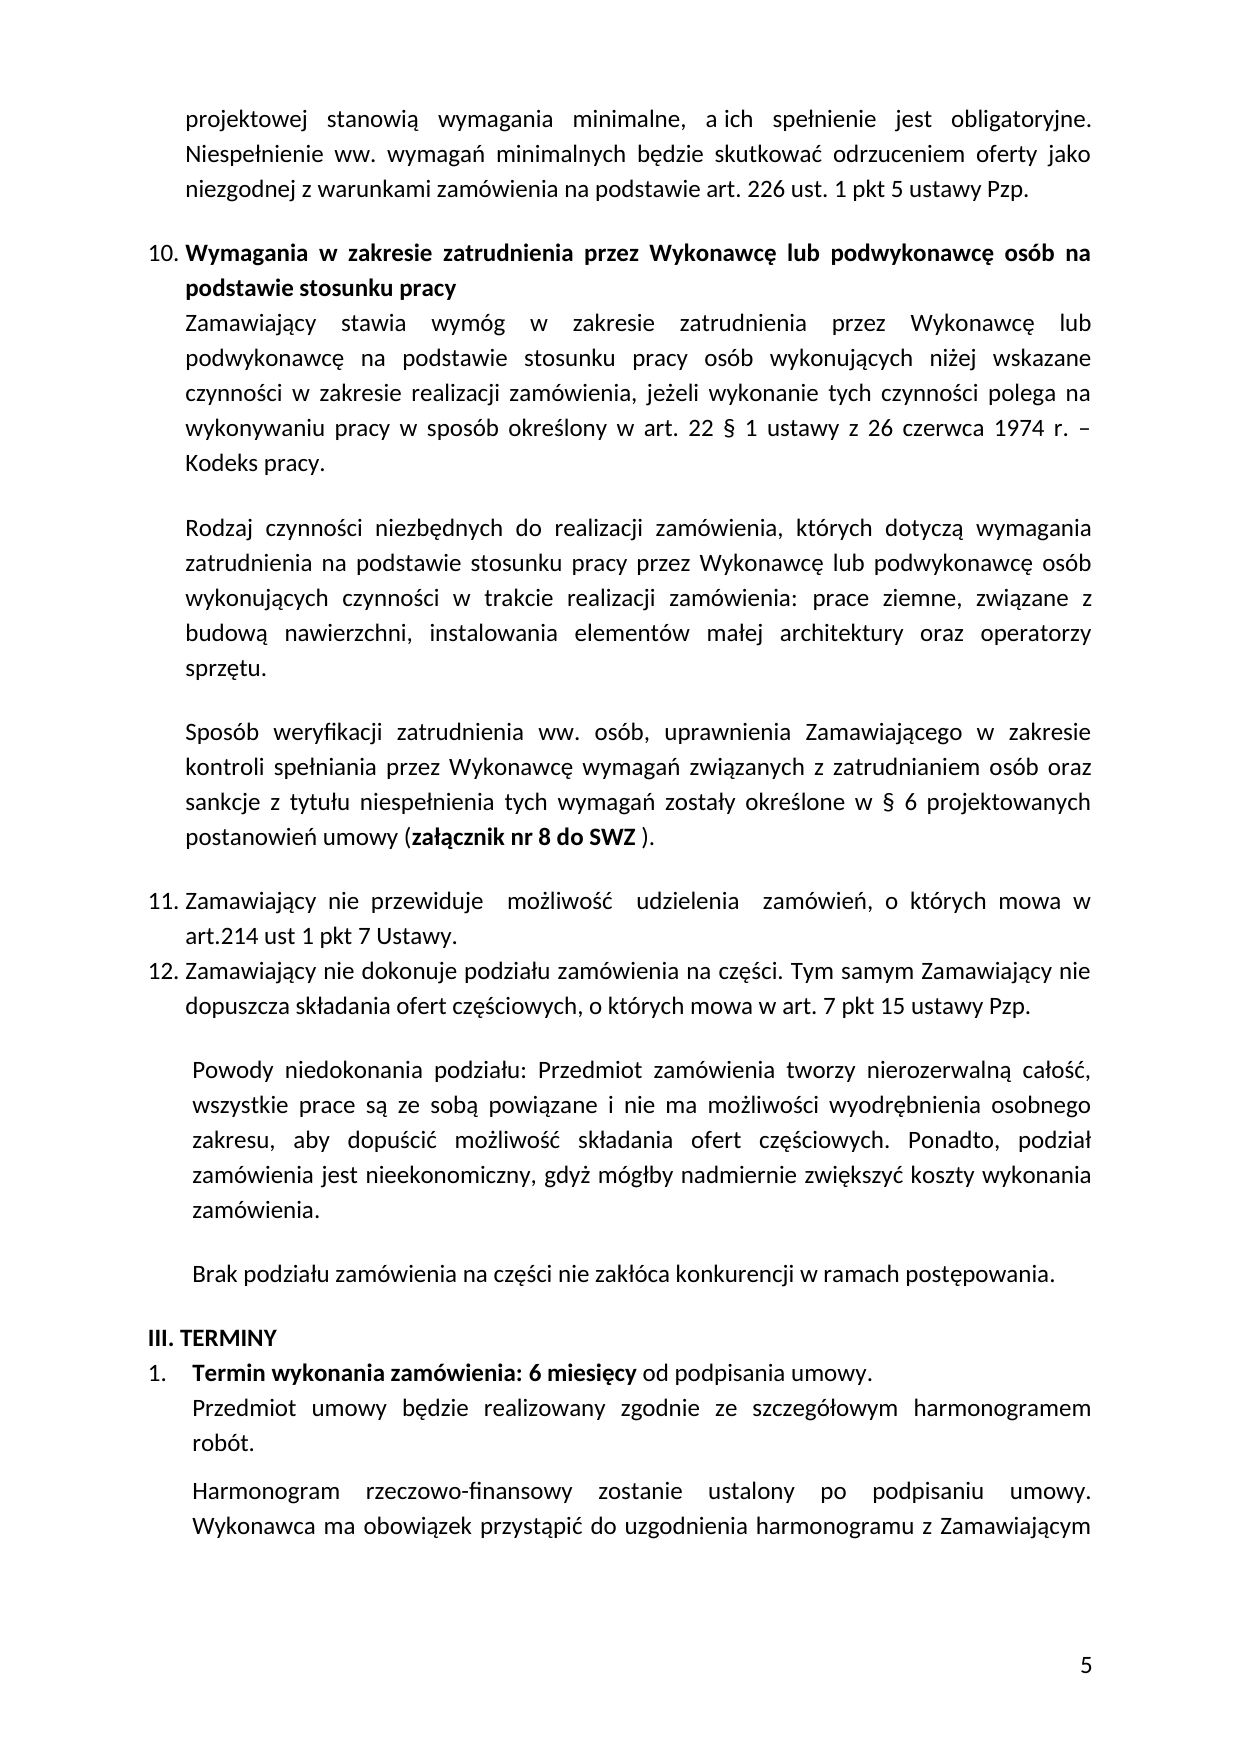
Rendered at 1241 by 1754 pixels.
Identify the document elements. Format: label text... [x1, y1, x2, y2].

text Brak podziału zamówienia na części nie zakłóca konkurencji w ramach postępowania. [192, 1258, 1093, 1289]
list Wymagania w zakresie zatrudnienia przez Wykonawcę lub podwykonawcę osób na podstawie stosunku pracy [148, 238, 1093, 303]
list Przedmiot umowy będzie realizowany zgodnie ze szczegółowym harmonogramem robót. [192, 1393, 1093, 1458]
list Zamawiający stawia wymóg w zakresie zatrudnienia przez Wykonawcę lub podwykonawcę na podstawie stosunku pracy osób wykonujących niżej wskazane czynności w zakresie realizacji zamówienia, jeżeli wykonanie tych czynności polega na wykonywaniu pracy w sposób określony w art. 22 § 1 ustawy z 26 czerwca 1974 r. – Kodeks pracy. [185, 308, 1093, 478]
list Termin wykonania zamówienia: 6 miesięcy od podpisania umowy. [148, 1358, 1093, 1388]
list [185, 103, 1093, 204]
text Powody niedokonania podziału: Przedmiot zamówienia tworzy nierozerwalną całość, wszystkie prace są ze sobą powiązane i nie ma możliwości wyodrębnienia osobnego zakresu, aby dopuścić możliwość składania ofert częściowych. Ponadto, podział zamówienia jest nieekonomiczny, gdyż mógłby nadmiernie zwiększyć koszty wykonania zamówienia. [192, 1054, 1093, 1225]
list III. TERMINY [148, 1323, 1093, 1353]
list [192, 1475, 1093, 1541]
list Zamawiający nie przewiduje możliwość udzielenia zamówień, o których mowa w art.214 ust 1 pkt 7 Ustawy. [148, 885, 1093, 951]
list Rodzaj czynności niezbędnych do realizacji zamówienia, których dotyczą wymagania zatrudnienia na podstawie stosunku pracy przez Wykonawcę lub podwykonawcę osób wykonujących czynności w trakcie realizacji zamówienia: prace ziemne, związane z budową nawierzchni, instalowania elementów małej architektury oraz operatorzy sprzętu. [185, 512, 1093, 682]
list Sposób weryfikacji zatrudnienia ww. osób, uprawnienia Zamawiającego w zakresie kontroli spełniania przez Wykonawcę wymagań związanych z zatrudnianiem osób oraz sankcje z tytułu niespełnienia tych wymagań zostały określone w § 6 projektowanych postanowień umowy (załącznik nr 8 do SWZ ). [185, 716, 1093, 851]
list Zamawiający nie dokonuje podziału zamówienia na części. Tym samym Zamawiający nie dopuszcza składania ofert częściowych, o których mowa w art. 7 pkt 15 ustawy Pzp. [148, 955, 1093, 1021]
